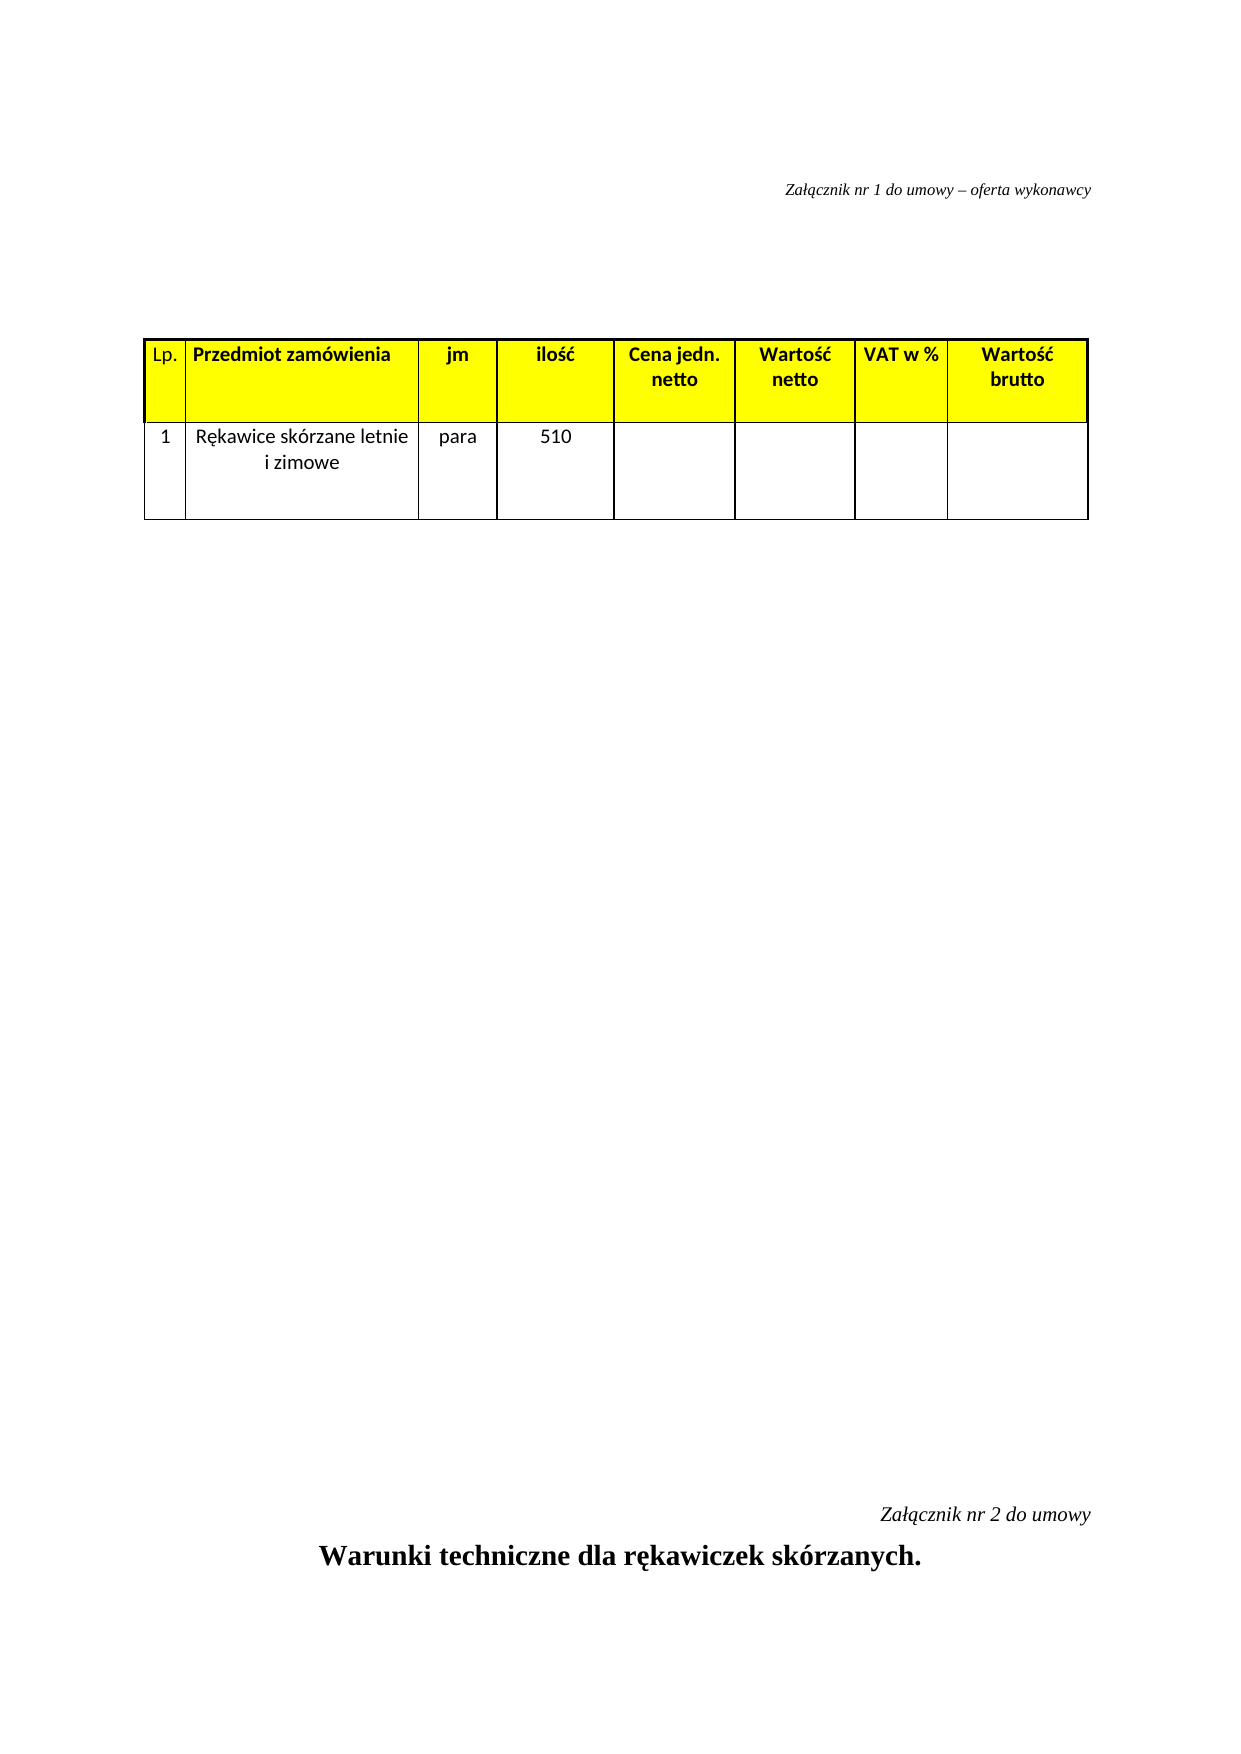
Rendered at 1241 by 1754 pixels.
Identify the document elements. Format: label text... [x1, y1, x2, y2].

table_cell para [419, 423, 496, 519]
table_header jm [419, 341, 496, 422]
table_header ilość [498, 341, 613, 422]
table_cell [615, 423, 734, 519]
table_header Lp. [146, 341, 185, 422]
table_header Cena jedn. netto [615, 341, 734, 422]
table_header VAT w % [856, 341, 947, 422]
text Załącznik nr 1 do umowy – oferta wykonawcy [221, 179, 1093, 198]
table_cell [948, 423, 1087, 519]
table_cell [736, 423, 854, 519]
table_cell [856, 423, 947, 519]
table_cell 1 [145, 423, 185, 519]
text Warunki techniczne dla rękawiczek skórzanych. [148, 1538, 1093, 1571]
table_header Przedmiot zamówienia [186, 341, 418, 422]
text Załącznik nr 2 do umowy [148, 1502, 1093, 1526]
table_cell 510 [498, 423, 613, 519]
table_header Wartość netto [736, 341, 854, 422]
table_header Wartość brutto [948, 341, 1086, 422]
table_cell Rękawice skórzane letnie i zimowe [186, 423, 418, 519]
